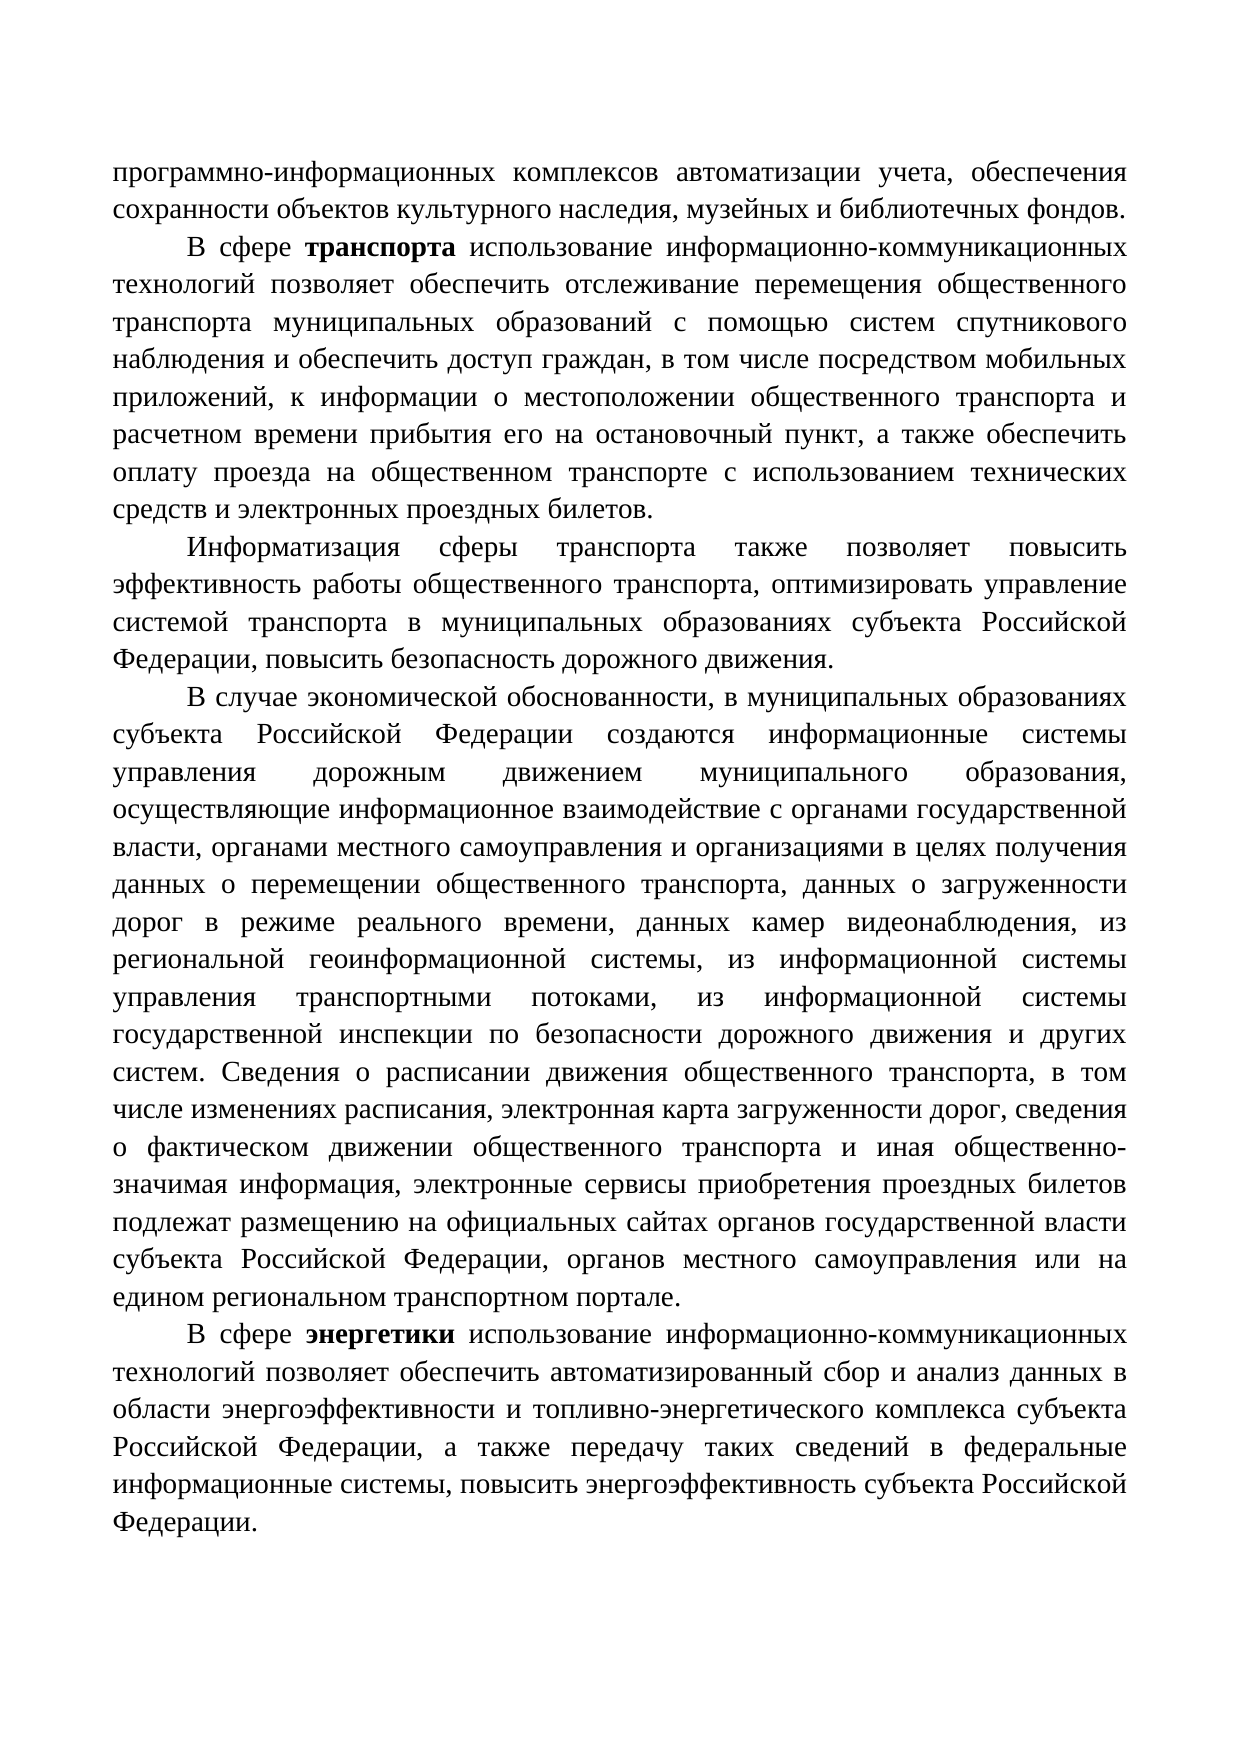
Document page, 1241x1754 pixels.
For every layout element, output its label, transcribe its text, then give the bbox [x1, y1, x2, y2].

text В сфере транспорта использование информационно-коммуникационных технологий позволяет обеспечить отслеживание перемещения общественного транспорта муниципальных образований с помощью систем спутникового наблюдения и обеспечить доступ граждан, в том числе посредством мобильных приложений, к информации о местоположении общественного транспорта и расчетном времени прибытия его на остановочный пункт, а также обеспечить оплату проезда на общественном транспорте с использованием технических средств и электронных проездных билетов. [112, 225, 1128, 525]
text Информатизация сферы транспорта также позволяет повысить эффективность работы общественного транспорта, оптимизировать управление системой транспорта в муниципальных образованиях субъекта Российской Федерации, повысить безопасность дорожного движения. [112, 525, 1128, 675]
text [112, 150, 1128, 225]
text В сфере энергетики использование информационно-коммуникационных технологий позволяет обеспечить автоматизированный сбор и анализ данных в области энергоэффективности и топливно-энергетического комплекса субъекта Российской Федерации, а также передачу таких сведений в федеральные информационные системы, повысить энергоэффективность субъекта Российской Федерации. [112, 1312, 1128, 1537]
text В случае экономической обоснованности, в муниципальных образованиях субъекта Российской Федерации создаются информационные системы управления дорожным движением муниципального образования, осуществляющие информационное взаимодействие с органами государственной власти, органами местного самоуправления и организациями в целях получения данных о перемещении общественного транспорта, данных о загруженности дорог в режиме реального времени, данных камер видеонаблюдения, из региональной геоинформационной системы, из информационной системы управления транспортными потоками, из информационной системы государственной инспекции по безопасности дорожного движения и других систем. Сведения о расписании движения общественного транспорта, в том числе изменениях расписания, электронная карта загруженности дорог, сведения о фактическом движении общественного транспорта и иная общественно-значимая информация, электронные сервисы приобретения проездных билетов подлежат размещению на официальных сайтах органов государственной власти субъекта Российской Федерации, органов местного самоуправления или на едином региональном транспортном портале. [112, 675, 1128, 1312]
